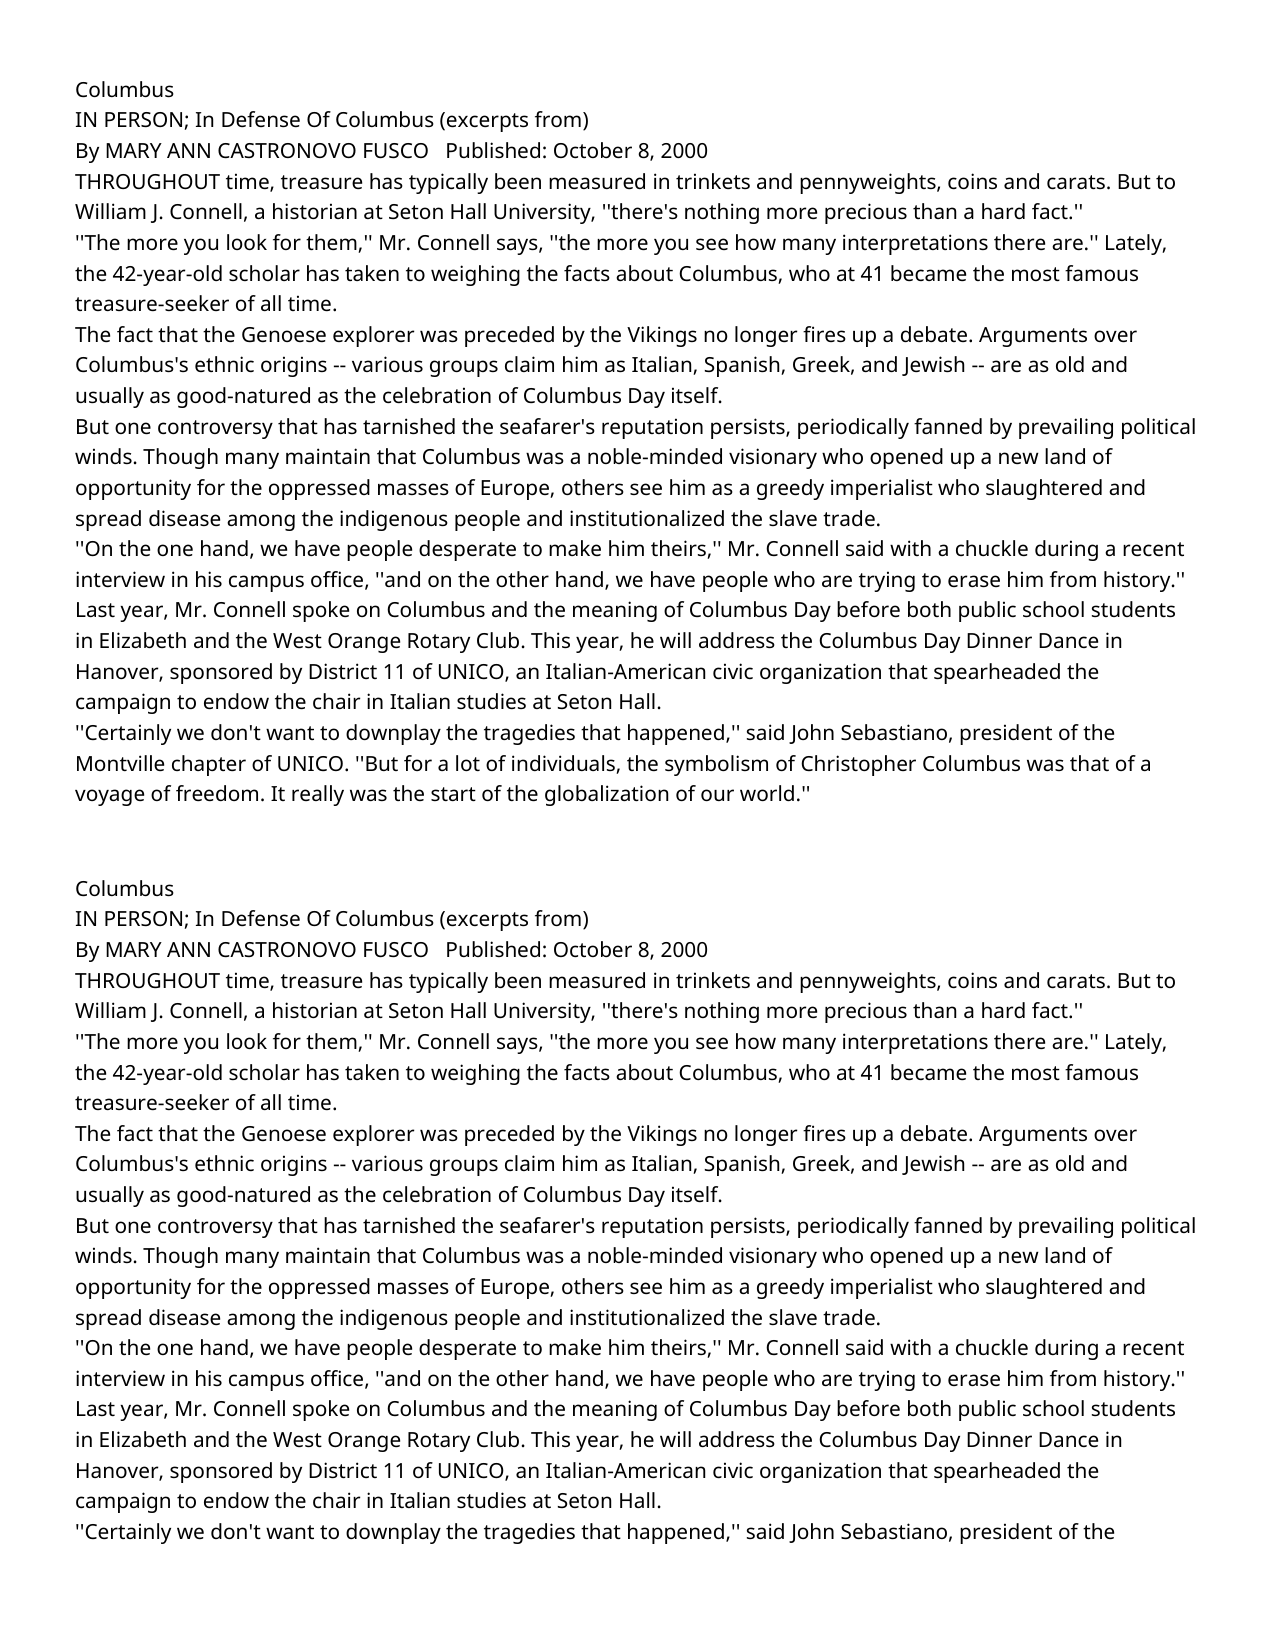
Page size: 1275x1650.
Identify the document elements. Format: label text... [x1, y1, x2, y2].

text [75, 874, 1200, 1546]
